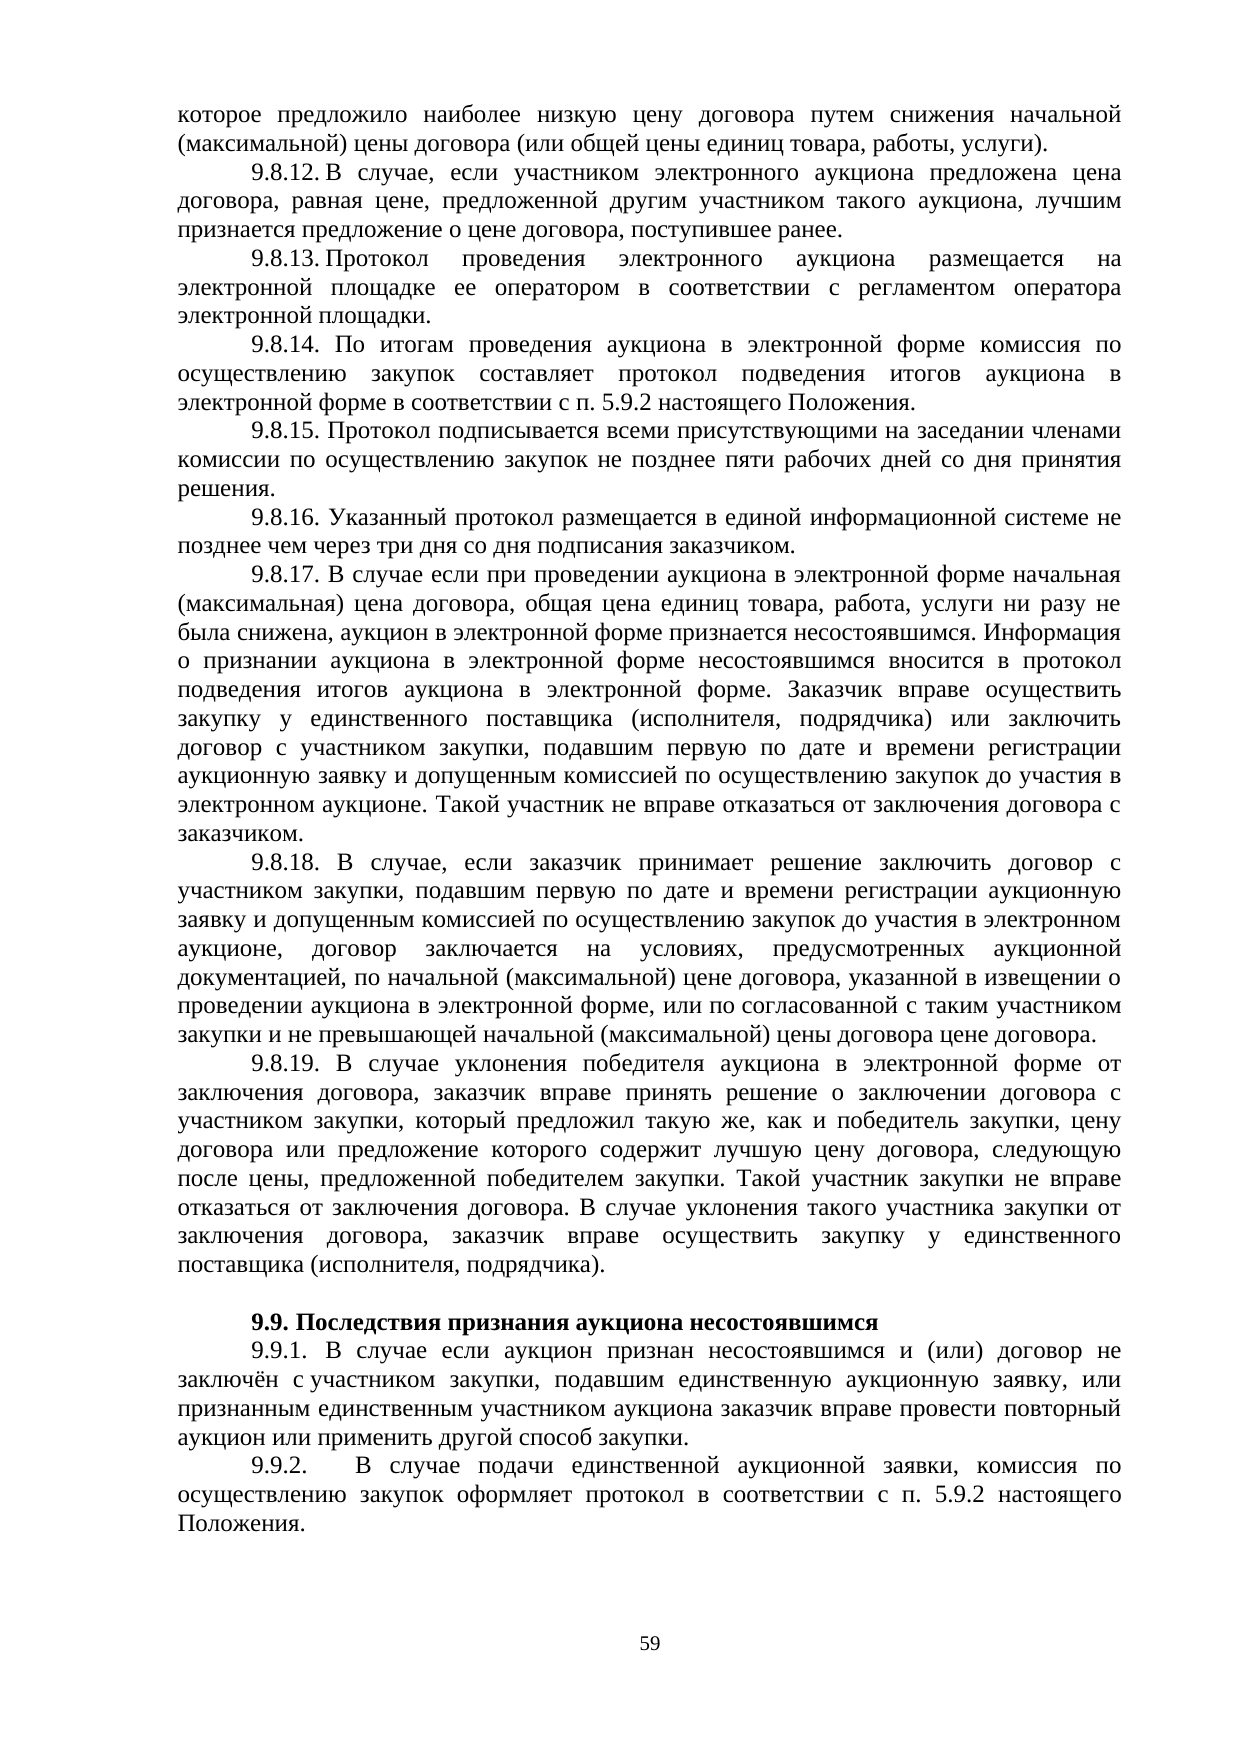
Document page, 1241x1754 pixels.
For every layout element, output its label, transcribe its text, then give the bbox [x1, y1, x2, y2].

list Последствия признания аукциона несостоявшимся [177, 1307, 1122, 1335]
list В случае подачи единственной аукционной заявки, комиссия по осуществлению закупок оформляет протокол в соответствии с п. 5.9.2 настоящего Положения. [177, 1450, 1122, 1537]
list Протокол проведения электронного аукциона размещается на электронной площадке ее оператором в соответствии с регламентом оператора электронной площадки. [177, 243, 1122, 329]
text 9.8.16. Указанный протокол размещается в единой информационной системе не позднее чем через три дня со дня подписания заказчиком. [177, 502, 1122, 559]
list 9.8.17. В случае если при проведении аукциона в электронной форме начальная (максимальная) цена договора, общая цена единиц товара, работа, услуги ни разу не была снижена, аукцион в электронной форме признается несостоявшимся. Информация о признании аукциона в электронной форме несостоявшимся вносится в протокол подведения итогов аукциона в электронной форме. Заказчик вправе осуществить закупку у единственного поставщика (исполнителя, подрядчика) или заключить договор с участником закупки, подавшим первую по дате и времени регистрации аукционную заявку и допущенным комиссией по осуществлению закупок до участия в электронном аукционе. Такой участник не вправе отказаться от заключения договора с заказчиком. [177, 559, 1122, 847]
list 9.8.19. В случае уклонения победителя аукциона в электронной форме от заключения договора, заказчик вправе принять решение о заключении договора с участником закупки, который предложил такую же, как и победитель закупки, цену договора или предложение которого содержит лучшую цену договора, следующую после цены, предложенной победителем закупки. Такой участник закупки не вправе отказаться от заключения договора. В случае уклонения такого участника закупки от заключения договора, заказчик вправе осуществить закупку у единственного поставщика (исполнителя, подрядчика). [177, 1048, 1122, 1278]
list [177, 99, 1122, 157]
list В случае если аукцион признан несостоявшимся и (или) договор не заключён с участником закупки, подавшим единственную аукционную заявку, или признанным единственным участником аукциона заказчик вправе провести повторный аукцион или применить другой способ закупки. [177, 1335, 1122, 1450]
text 9.8.14. По итогам проведения аукциона в электронной форме комиссия по осуществлению закупок составляет протокол подведения итогов аукциона в электронной форме в соответствии с п. 5.9.2 настоящего Положения. [177, 329, 1122, 415]
list В случае, если участником электронного аукциона предложена цена договора, равная цене, предложенной другим участником такого аукциона, лучшим признается предложение о цене договора, поступившее ранее. [177, 157, 1122, 243]
text 9.8.15. Протокол подписывается всеми присутствующими на заседании членами комиссии по осуществлению закупок не позднее пяти рабочих дней со дня принятия решения. [177, 415, 1122, 502]
list 9.8.18. В случае, если заказчик принимает решение заключить договор с участником закупки, подавшим первую по дате и времени регистрации аукционную заявку и допущенным комиссией по осуществлению закупок до участия в электронном аукционе, договор заключается на условиях, предусмотренных аукционной документацией, по начальной (максимальной) цене договора, указанной в извещении о проведении аукциона в электронной форме, или по согласованной с таким участником закупки и не превышающей начальной (максимальной) цены договора цене договора. [177, 847, 1122, 1048]
